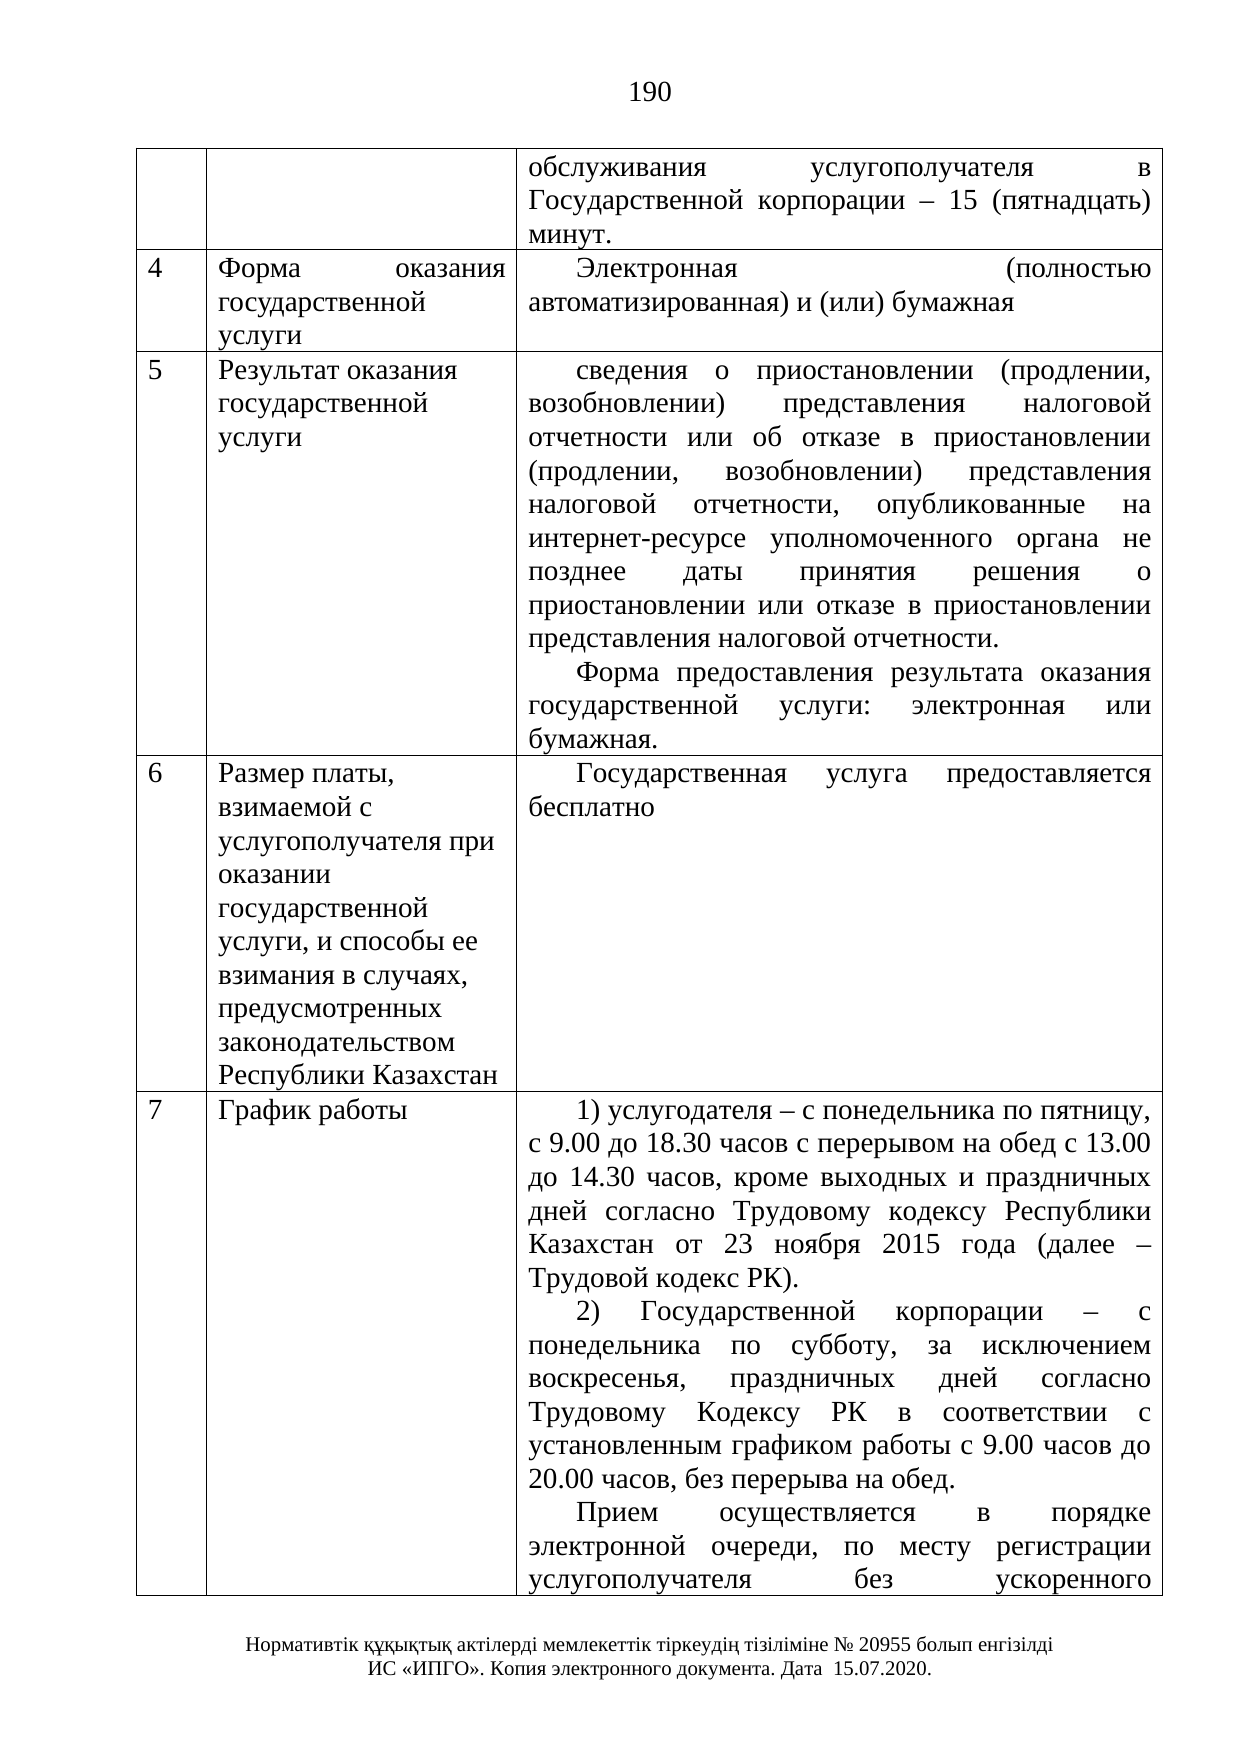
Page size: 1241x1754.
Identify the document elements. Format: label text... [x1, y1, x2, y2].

table_cell Государственная услуга предоставляется бесплатно [517, 756, 1162, 1091]
table_cell сведения о приостановлении (продлении, возобновлении) представления налоговой отчетности или об отказе в приостановлении (продлении, возобновлении) представления налоговой отчетности, опубликованные на интернет-ресурсе уполномоченного органа не позднее даты принятия решения о приостановлении или отказе в приостановлении представления налоговой отчетности. Форма предоставления результата оказания государственной услуги: электронная или бумажная. [517, 352, 1162, 754]
table_cell Размер платы, взимаемой с услугополучателя при оказании государственной услуги, и способы ее взимания в случаях, предусмотренных законодательством Республики Казахстан [207, 756, 516, 1091]
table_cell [517, 149, 1162, 249]
table_cell 4 [137, 250, 206, 351]
table_cell 3 [137, 149, 206, 249]
table_cell 5 [137, 352, 206, 754]
table_cell Электронная (полностью автоматизированная) и (или) бумажная [517, 250, 1162, 351]
table_cell Форма оказания государственной услуги [207, 250, 516, 351]
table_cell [517, 1092, 1162, 1595]
table_cell Результат оказания государственной услуги [207, 352, 516, 754]
table_cell 6 [137, 756, 206, 1091]
table_cell График работы [207, 1092, 516, 1595]
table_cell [207, 149, 516, 249]
table_cell 7 [137, 1092, 206, 1595]
